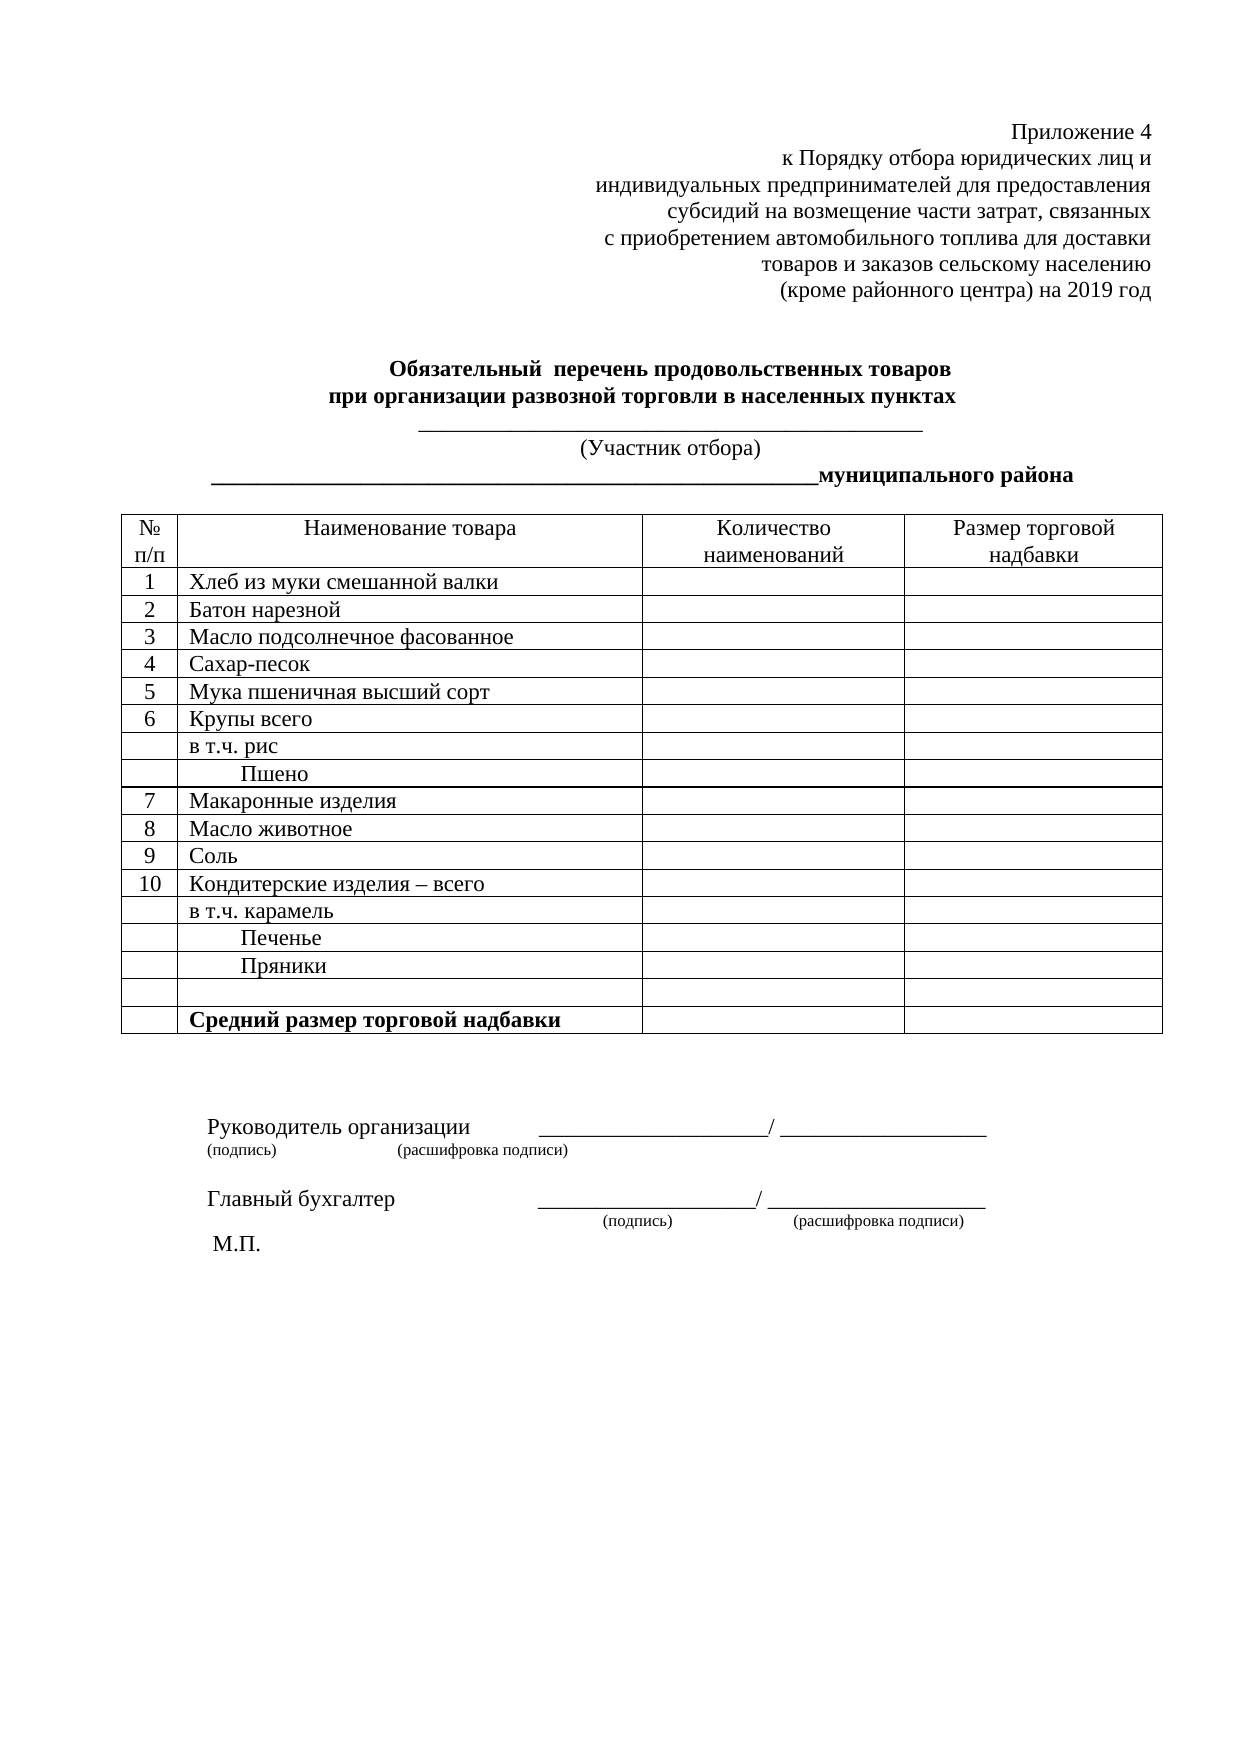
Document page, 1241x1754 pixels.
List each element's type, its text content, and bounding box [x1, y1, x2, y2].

table_cell [643, 897, 904, 923]
table_cell 4 [122, 650, 177, 677]
text индивидуальных предпринимателей для предоставления [133, 171, 1152, 197]
table_cell в т.ч. карамель [178, 897, 642, 923]
text (подпись) (расшифровка подписи) [133, 1211, 1152, 1230]
table_cell [905, 979, 1162, 1006]
table_cell Печенье [178, 924, 642, 951]
table_header Размер торговой надбавки [905, 515, 1162, 567]
text Приложение 4 [133, 118, 1152, 144]
table_cell [122, 924, 177, 951]
table_cell [643, 678, 904, 704]
table_cell 5 [122, 678, 177, 704]
table_cell [643, 705, 904, 732]
table_cell Пшено [178, 760, 642, 786]
table_cell [905, 760, 1162, 786]
table_cell [122, 760, 177, 786]
table_cell 10 [122, 870, 177, 896]
text (подпись) (расшифровка подписи) [133, 1139, 1152, 1158]
table_cell Масло подсолнечное фасованное [178, 623, 642, 649]
table_cell 3 [122, 623, 177, 649]
table_cell 6 [122, 705, 177, 732]
table_header Наименование товара [178, 515, 642, 567]
table_cell [643, 1007, 904, 1033]
table_cell Масло животное [178, 815, 642, 841]
table_cell [905, 650, 1162, 677]
table_cell [905, 678, 1162, 704]
table_cell [643, 979, 904, 1006]
table_cell Кондитерские изделия – всего [178, 870, 642, 896]
table_cell Соль [178, 842, 642, 868]
table_cell [122, 897, 177, 923]
table_cell [643, 760, 904, 786]
table_cell [905, 952, 1162, 978]
table_cell [905, 596, 1162, 622]
table_cell 1 [122, 568, 177, 594]
text (кроме районного центра) на 2019 год [133, 276, 1152, 303]
table_cell [643, 650, 904, 677]
table_cell [643, 870, 904, 896]
table_cell [122, 979, 177, 1006]
table_cell Средний размер торговой надбавки [178, 1007, 642, 1033]
table_cell [643, 623, 904, 649]
table_cell Пряники [178, 952, 642, 978]
table_cell в т.ч. рис [178, 733, 642, 759]
table_cell 8 [122, 815, 177, 841]
table_cell [643, 568, 904, 594]
table_cell [905, 924, 1162, 951]
table_header Количество наименований [643, 515, 904, 567]
text к Порядку отбора юридических лиц и [133, 144, 1152, 171]
table_cell Хлеб из муки смешанной валки [178, 568, 642, 594]
text субсидий на возмещение части затрат, связанных [133, 197, 1152, 223]
table_cell Батон нарезной [178, 596, 642, 622]
table_cell [643, 596, 904, 622]
table_cell [643, 788, 904, 814]
table_cell Макаронные изделия [178, 788, 642, 814]
table_header № п/п [122, 515, 177, 567]
table_cell 7 [122, 788, 177, 814]
table_cell [122, 1007, 177, 1033]
table_cell Крупы всего [178, 705, 642, 732]
table_cell [905, 568, 1162, 594]
table_cell [643, 815, 904, 841]
text М.П. [133, 1230, 1152, 1257]
table_cell [905, 815, 1162, 841]
table_cell [122, 952, 177, 978]
table_cell [643, 842, 904, 868]
table_cell Сахар-песок [178, 650, 642, 677]
table_cell [643, 924, 904, 951]
table_cell 9 [122, 842, 177, 868]
text Главный бухгалтер ___________________/ ___________________ [133, 1185, 1152, 1211]
table_cell [905, 1007, 1162, 1033]
text с приобретением автомобильного топлива для доставки товаров и заказов сельскому населению [133, 223, 1152, 276]
table_cell [905, 842, 1162, 868]
table_cell [905, 705, 1162, 732]
table_cell [905, 788, 1162, 814]
table_cell [905, 623, 1162, 649]
text при организации развозной торговли в населенных пунктах [133, 382, 1152, 408]
table_cell [122, 733, 177, 759]
table_cell [643, 733, 904, 759]
table_cell [643, 952, 904, 978]
text Руководитель организации ____________________/ __________________ [133, 1113, 1152, 1139]
table_cell 2 [122, 596, 177, 622]
table_cell Мука пшеничная высший сорт [178, 678, 642, 704]
table_cell [178, 979, 642, 1006]
text (Участник отбора) [133, 434, 1152, 461]
text _____________________________________________________муниципального района [133, 461, 1152, 487]
table_cell [905, 870, 1162, 896]
table_cell [905, 897, 1162, 923]
table_cell [905, 733, 1162, 759]
text Обязательный перечень продовольственных товаров [133, 355, 1152, 382]
text ____________________________________________ [133, 408, 1152, 434]
